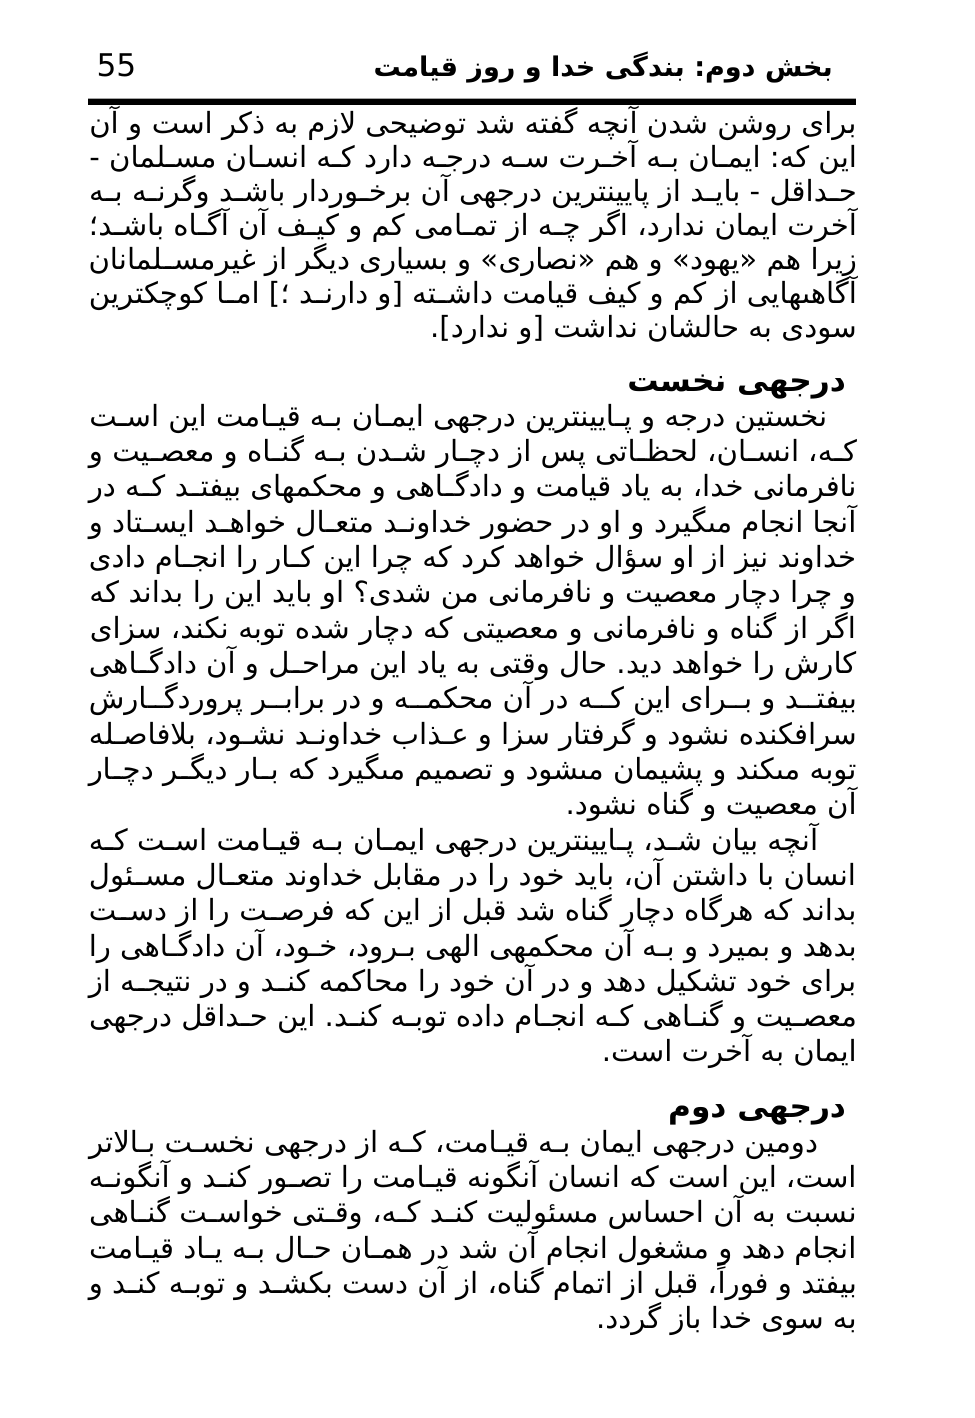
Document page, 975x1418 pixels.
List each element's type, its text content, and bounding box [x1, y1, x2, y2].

text درجه‏ى دوم [89, 1089, 857, 1125]
text دومین درجه‏ى ایمان به قیامت، كه از درجه‏ى نخست بالاتر است، این است كه انسان آن‏گونه قیامت را تصور كند و آن‏گونه نسبت به آن احساس مسئولیت كند كه، وقتى خواست گناهى انجام دهد و مشغول انجام آن شد در همان حال به یاد قیامت بیفتد و فوراً، قبل از اتمام گناه، از آن دست بكشد و توبه كند و به سوى خدا باز گردد. [89, 1125, 857, 1336]
text براى روشن شدن آن‏چه گفته شد توضیحى لازم به ذكر است و آن این كه: ایمان به آخرت سه درجه دارد كه انسان مسلمان - حداقل - باید از پایین‏ترین درجه‏ى آن برخوردار باشد وگرنه به آخرت ایمان ندارد، اگر چه از تمامى كم و كیف آن آگاه باشد؛ زیرا هم «یهود» و هم «نصارى» و بسیارى دیگر از غیرمسلمانان آگاهى‏هایى از كم و كیف قیامت داشته [و دارند ؛] اما كوچك‏ترین سودى به حالشان نداشت [و ندارد]. [89, 106, 857, 344]
text درجه‏ى نخست [89, 363, 857, 399]
text آن‏چه بیان شد، پایین‏ترین درجه‏ى ایمان به قیامت است كه انسان با داشتن آن، باید خود را در مقابل خداوند متعال مسئول بداند كه هرگاه دچار گناه شد قبل از این كه فرصت را از دست بدهد و بمیرد و به آن محكمه‏ى الهى برود، خود، آن دادگاهى را براى خود تشكیل دهد و در آن خود را محاكمه كند و در نتیجه از معصیت و گناهى كه انجام داده توبه كند. این حداقل درجه‏ى ایمان به آخرت است. [89, 823, 857, 1069]
text نخستین درجه و پایین‏ترین درجه‏ى ایمان به قیامت این است كه، انسان، لحظاتى پس از دچار شدن به گناه و معصیت و نافرمانى خدا، به یاد قیامت و دادگاهى و محكمه‏اى بیفتد كه در آنجا انجام مى‏گیرد و او در حضور خداوند متعال خواهد ایستاد و خداوند نیز از او سؤال خواهد كرد كه چرا این كار را انجام دادى و چرا دچار معصیت و نافرمانى من شدى؟ او باید این را بداند كه اگر از گناه و نافرمانى و معصیتى كه دچار شده توبه نكند، سزاى كارش را خواهد دید. حال وقتى به یاد این مراحل و آن دادگاهى بیفتد و براى این كه در آن محكمه و در برابر پروردگارش سرافكنده نشود و گرفتار سزا و عذاب خداوند نشود، بلافاصله توبه مى‏كند و پشیمان مى‏شود و تصمیم مى‏گیرد كه بار دیگر دچار آن معصیت و گناه نشود. [89, 399, 857, 822]
